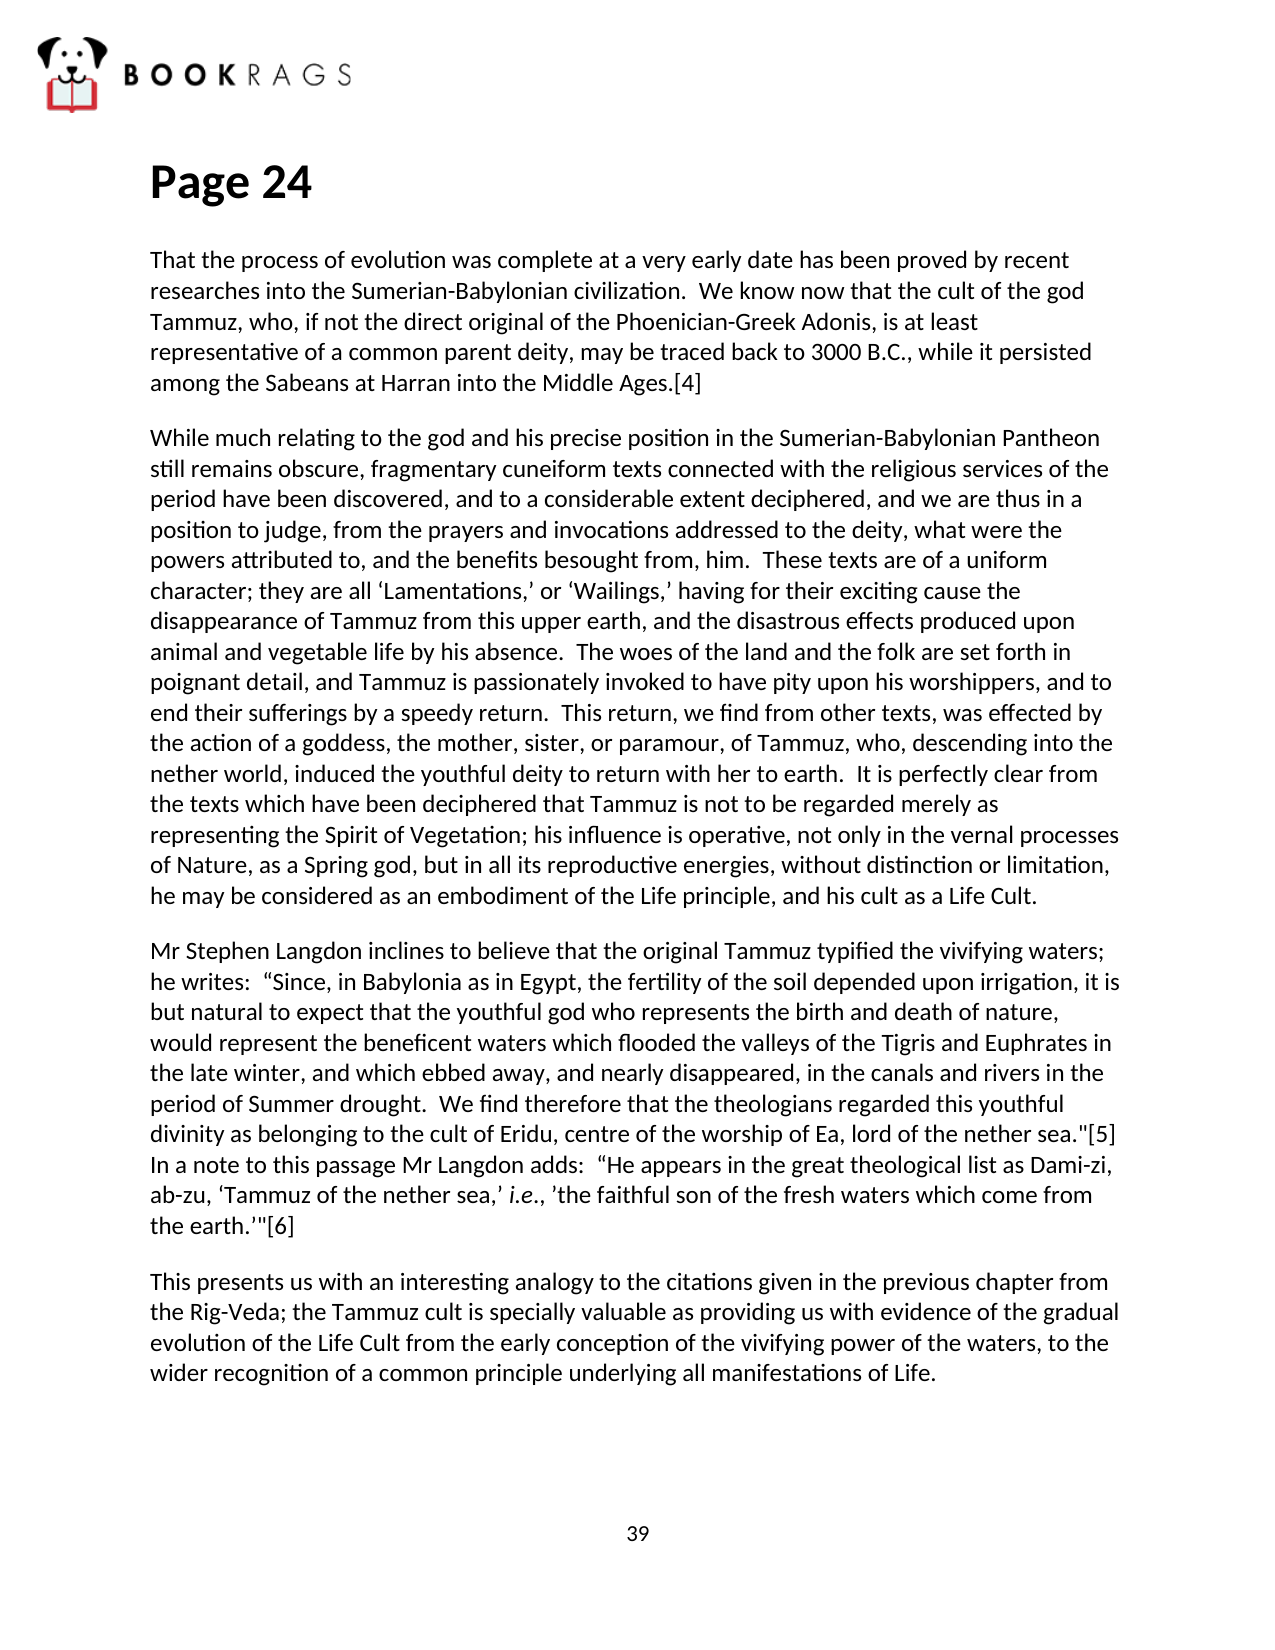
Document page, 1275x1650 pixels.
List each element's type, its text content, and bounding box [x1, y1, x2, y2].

text Page 24 [150, 150, 1125, 211]
text Mr Stephen Langdon inclines to believe that the original Tammuz typified the vivifying waters; he writes: “Since, in Babylonia as in Egypt, the fertility of the soil depended upon irrigation, it is but natural to expect that the youthful god who represents the birth and death of nature, would represent the beneficent waters which flooded the valleys of the Tigris and Euphrates in the late winter, and which ebbed away, and nearly disappeared, in the canals and rivers in the period of Summer drought. We find therefore that the theologians regarded this youthful divinity as belonging to the cult of Eridu, centre of the worship of Ea, lord of the nether sea."[5] In a note to this passage Mr Langdon adds: “He appears in the great theological list as Dami-zi, ab-zu, ‘Tammuz of the nether sea,’ i.e., ’the faithful son of the fresh waters which come from the earth.’"[6] [150, 936, 1125, 1241]
picture [37, 37, 351, 113]
text While much relating to the god and his precise position in the Sumerian-Babylonian Pantheon still remains obscure, fragmentary cuneiform texts connected with the religious services of the period have been discovered, and to a considerable extent deciphered, and we are thus in a position to judge, from the prayers and invocations addressed to the deity, what were the powers attributed to, and the benefits besought from, him. These texts are of a uniform character; they are all ‘Lamentations,’ or ‘Wailings,’ having for their exciting cause the disappearance of Tammuz from this upper earth, and the disastrous effects produced upon animal and vegetable life by his absence. The woes of the land and the folk are set forth in poignant detail, and Tammuz is passionately invoked to have pity upon his worshippers, and to end their sufferings by a speedy return. This return, we find from other texts, was effected by the action of a goddess, the mother, sister, or paramour, of Tammuz, who, descending into the nether world, induced the youthful deity to return with her to earth. It is perfectly clear from the texts which have been deciphered that Tammuz is not to be regarded merely as representing the Spirit of Vegetation; his influence is operative, not only in the vernal processes of Nature, as a Spring god, but in all its reproductive energies, without distinction or limitation, he may be considered as an embodiment of the Life principle, and his cult as a Life Cult. [150, 422, 1125, 911]
text That the process of evolution was complete at a very early date has been proved by recent researches into the Sumerian-Babylonian civilization. We know now that the cult of the god Tammuz, who, if not the direct original of the Phoenician-Greek Adonis, is at least representative of a common parent deity, may be traced back to 3000 B.C., while it persisted among the Sabeans at Harran into the Middle Ages.[4] [150, 244, 1125, 397]
text This presents us with an interesting analogy to the citations given in the previous chapter from the Rig-Veda; the Tammuz cult is specially valuable as providing us with evidence of the gradual evolution of the Life Cult from the early conception of the vivifying power of the waters, to the wider recognition of a common principle underlying all manifestations of Life. [150, 1266, 1125, 1388]
